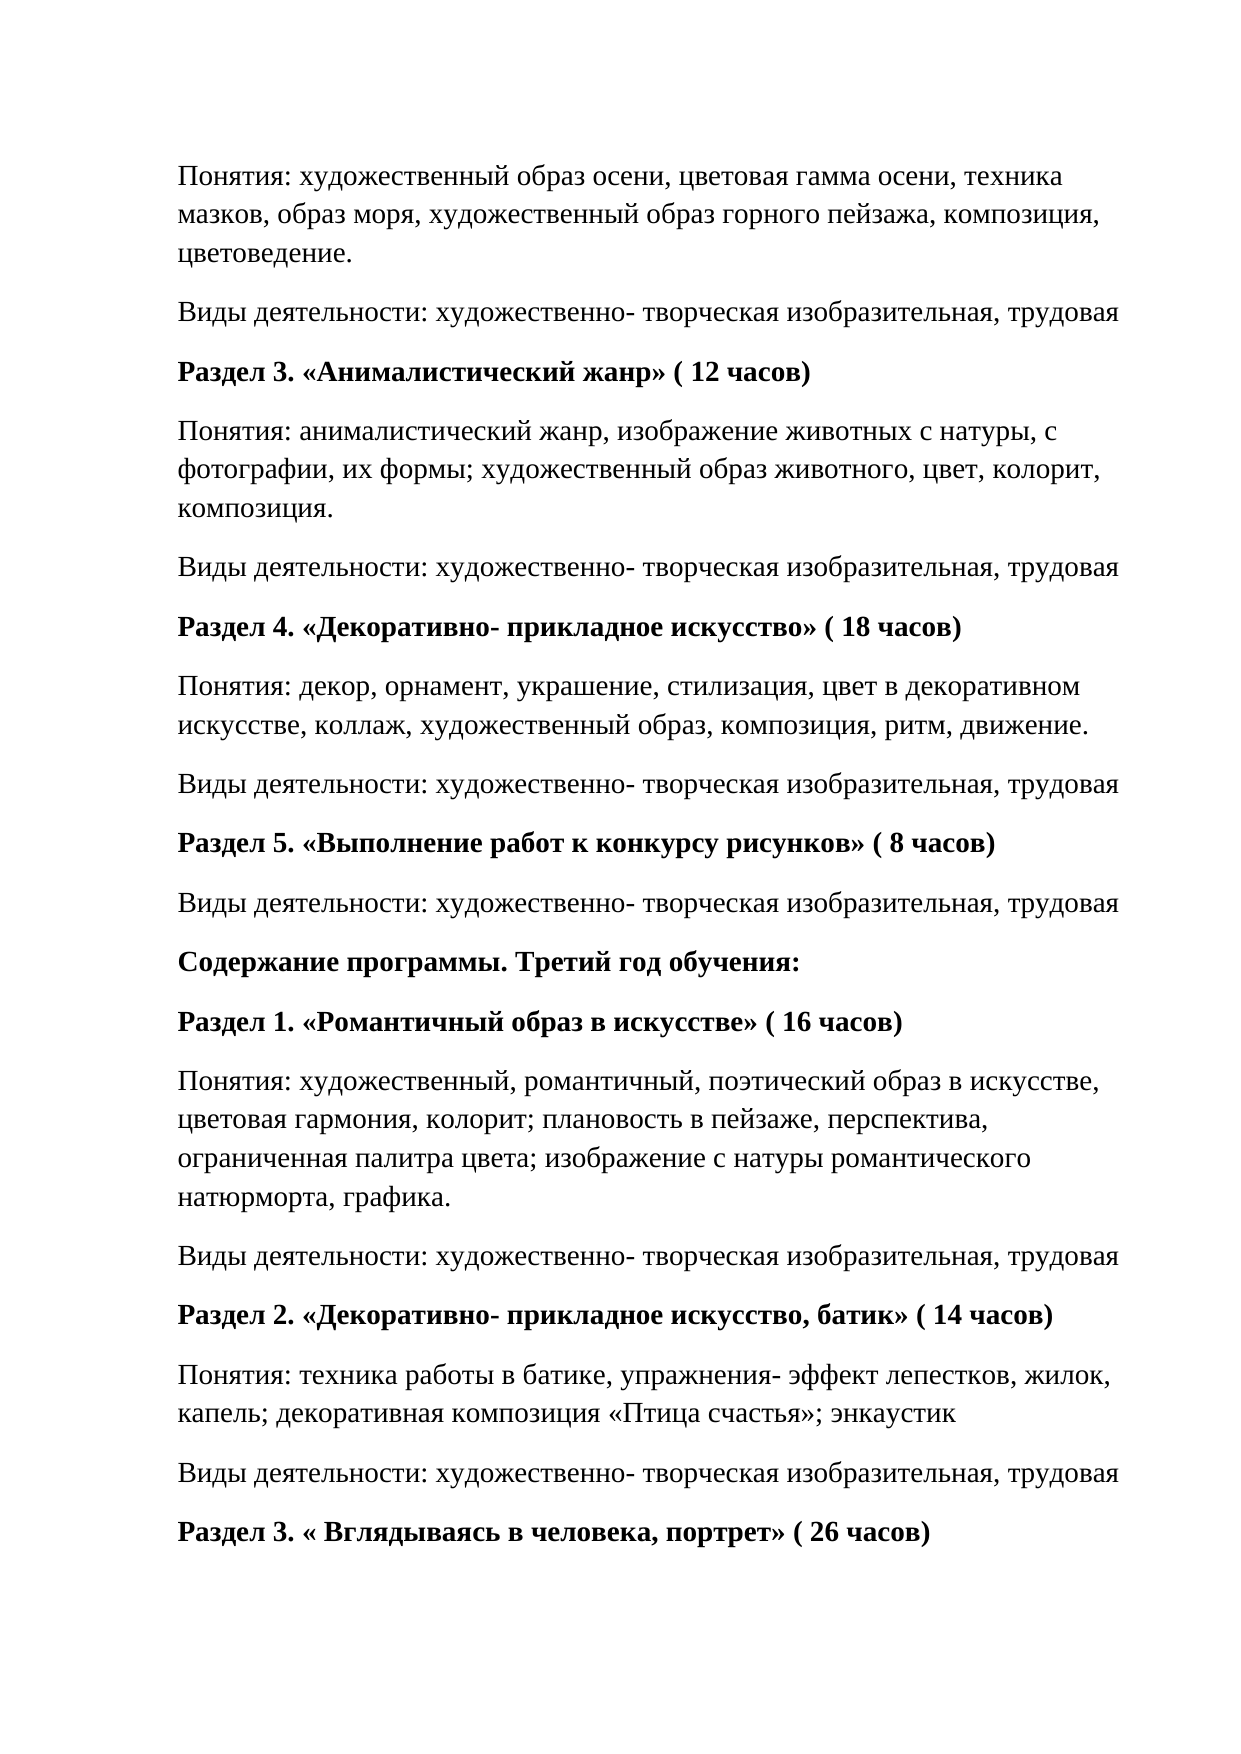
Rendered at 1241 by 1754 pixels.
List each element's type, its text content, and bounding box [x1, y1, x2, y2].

text Виды деятельности: художественно- творческая изобразительная, трудовая [177, 1455, 1152, 1488]
text Понятия: техника работы в батике, упражнения- эффект лепестков, жилок, капель; декоративная композиция «Птица счастья»; энкаустик [177, 1357, 1152, 1429]
text Понятия: анималистический жанр, изображение животных с натуры, с фотографии, их формы; художественный образ животного, цвет, колорит, композиция. [177, 413, 1152, 524]
text Понятия: художественный образ осени, цветовая гамма осени, техника мазков, образ моря, художественный образ горного пейзажа, композиция, цветоведение. [177, 158, 1152, 268]
text Виды деятельности: художественно- творческая изобразительная, трудовая [177, 885, 1152, 918]
text Виды деятельности: художественно- творческая изобразительная, трудовая [177, 766, 1152, 800]
text Содержание программы. Третий год обучения: [177, 944, 1152, 978]
text Понятия: декор, орнамент, украшение, стилизация, цвет в декоративном искусстве, коллаж, художественный образ, композиция, ритм, движение. [177, 668, 1152, 740]
text Раздел 1. «Романтичный образ в искусстве» ( 16 часов) [177, 1004, 1152, 1037]
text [177, 294, 1152, 328]
text Раздел 5. «Выполнение работ к конкурсу рисунков» ( 8 часов) [177, 826, 1152, 859]
text Виды деятельности: художественно- творческая изобразительная, трудовая [177, 1238, 1152, 1272]
text Раздел 3. « Вглядываясь в человека, портрет» ( 26 часов) [177, 1514, 1152, 1548]
text Раздел 4. «Декоративно- прикладное искусство» ( 18 часов) [177, 609, 1152, 642]
text Раздел 3. «Анималистический жанр» ( 12 часов) [177, 354, 1152, 387]
text Понятия: художественный, романтичный, поэтический образ в искусстве, цветовая гармония, колорит; плановость в пейзаже, перспектива, ограниченная палитра цвета; изображение с натуры романтического натюрморта, графика. [177, 1063, 1152, 1212]
text Виды деятельности: художественно- творческая изобразительная, трудовая [177, 549, 1152, 583]
text Раздел 2. «Декоративно- прикладное искусство, батик» ( 14 часов) [177, 1297, 1152, 1331]
